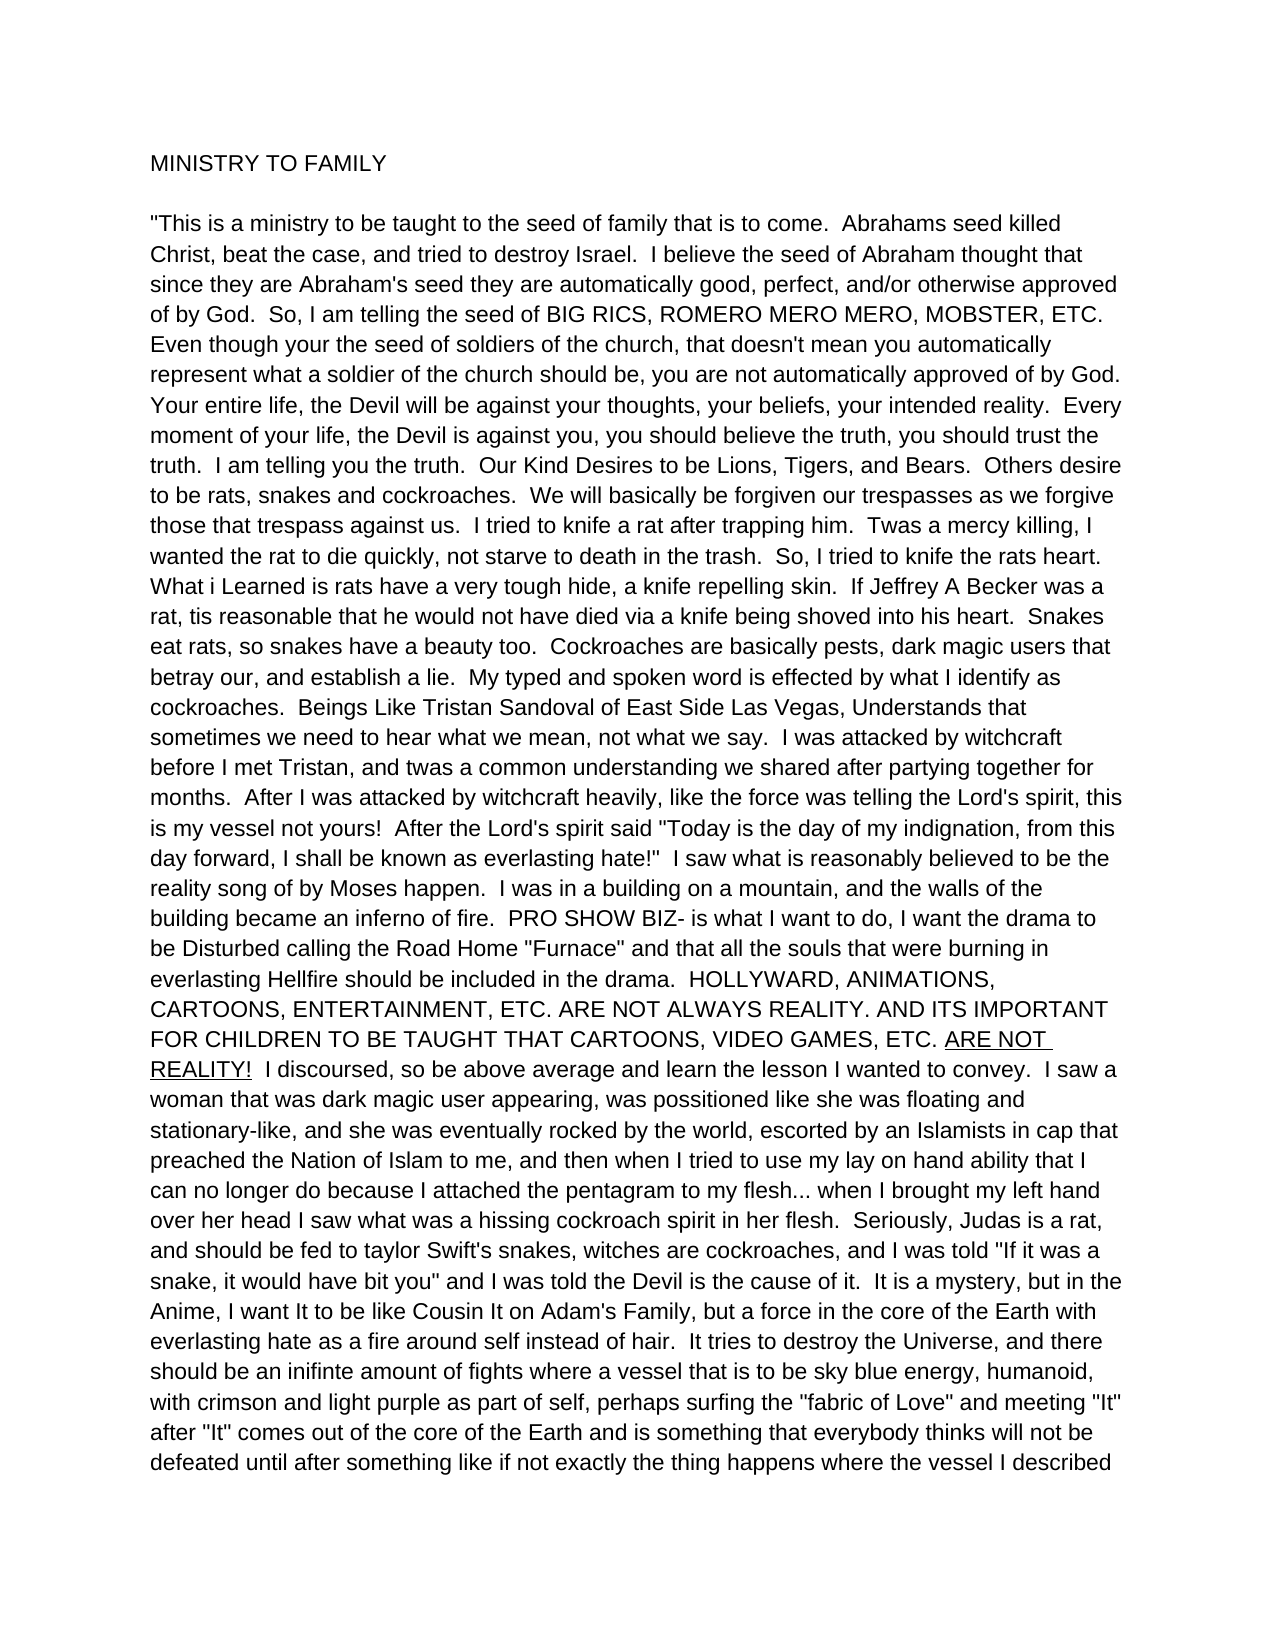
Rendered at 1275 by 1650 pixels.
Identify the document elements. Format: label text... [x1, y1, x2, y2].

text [150, 210, 1125, 1475]
text MINISTRY TO FAMILY [150, 150, 1125, 176]
